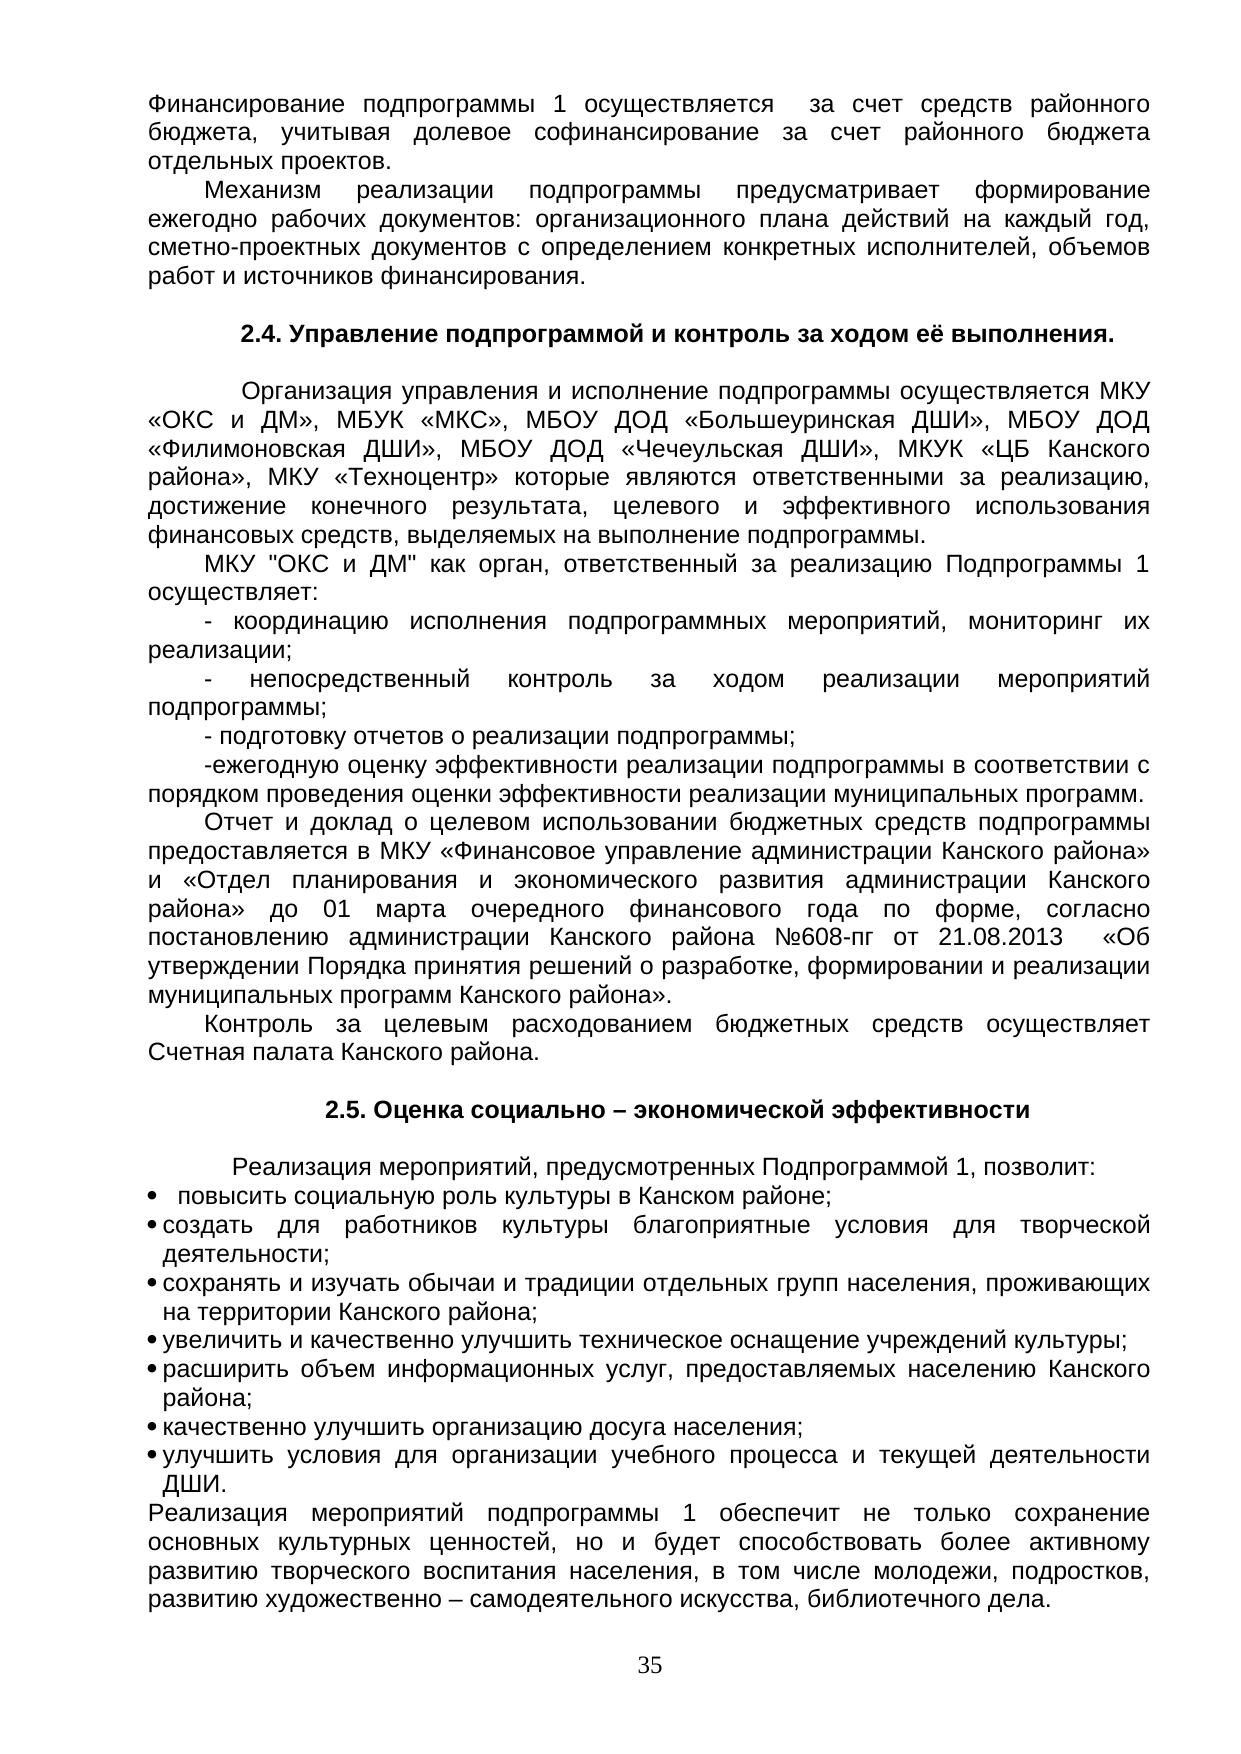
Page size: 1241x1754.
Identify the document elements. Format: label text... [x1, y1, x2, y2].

text 2.4. Управление подпрограммой и контроль за ходом её выполнения. [148, 319, 1152, 347]
text Реализация мероприятий подпрограммы 1 обеспечит не только сохранение основных культурных ценностей, но и будет способствовать более активному развитию творческого воспитания населения, в том числе молодежи, подростков, развитию художественно – самодеятельного искусства, библиотечного дела. [148, 1498, 1152, 1613]
text -ежегодную оценку эффективности реализации подпрограммы в соответствии с порядком проведения оценки эффективности реализации муниципальных программ. [148, 750, 1152, 807]
text - координацию исполнения подпрограммных мероприятий, мониторинг их реализации; [148, 606, 1152, 664]
text Отчет и доклад о целевом использовании бюджетных средств подпрограммы предоставляется в МКУ «Финансовое управление администрации Канского района» и «Отдел планирования и экономического развития администрации Канского района» до 01 марта очередного финансового года по форме, согласно постановлению администрации Канского района №608-пг от 21.08.2013 «Об утверждении Порядка принятия решений о разработке, формировании и реализации муниципальных программ Канского района». [148, 807, 1152, 1009]
text Контроль за целевым расходованием бюджетных средств осуществляет Счетная палата Канского района. [148, 1009, 1152, 1066]
text Механизм реализации подпрограммы предусматривает формирование ежегодно рабочих документов: организационного плана действий на каждый год, сметно-проектных документов с определением конкретных исполнителей, объемов работ и источников финансирования. [148, 175, 1152, 290]
list повысить социальную роль культуры в Канском районе; [148, 1181, 1152, 1210]
text МКУ "ОКС и ДМ" как орган, ответственный за реализацию Подпрограммы 1 осуществляет: [148, 549, 1152, 606]
text - подготовку отчетов о реализации подпрограммы; [148, 721, 1152, 750]
text 2.5. Оценка социально – экономической эффективности [148, 1095, 1152, 1124]
list сохранять и изучать обычаи и традиции отдельных групп населения, проживающих на территории Канского района; [148, 1268, 1152, 1325]
text - непосредственный контроль за ходом реализации мероприятий подпрограммы; [148, 664, 1152, 721]
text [148, 89, 1152, 175]
list увеличить и качественно улучшить техническое оснащение учреждений культуры; [148, 1325, 1152, 1354]
list улучшить условия для организации учебного процесса и текущей деятельности ДШИ. [148, 1441, 1152, 1498]
text Реализация мероприятий, предусмотренных Подпрограммой 1, позволит: [148, 1152, 1152, 1181]
list расширить объем информационных услуг, предоставляемых населению Канского района; [148, 1354, 1152, 1412]
list качественно улучшить организацию досуга населения; [148, 1412, 1152, 1441]
list создать для работников культуры благоприятные условия для творческой деятельности; [148, 1210, 1152, 1268]
text Организация управления и исполнение подпрограммы осуществляется МКУ «ОКС и ДМ», МБУК «МКС», МБОУ ДОД «Большеуринская ДШИ», МБОУ ДОД «Филимоновская ДШИ», МБОУ ДОД «Чечеульская ДШИ», МКУК «ЦБ Канского района», МКУ «Техноцентр» которые являются ответственными за реализацию, достижение конечного результата, целевого и эффективного использования финансовых средств, выделяемых на выполнение подпрограммы. [148, 376, 1152, 549]
